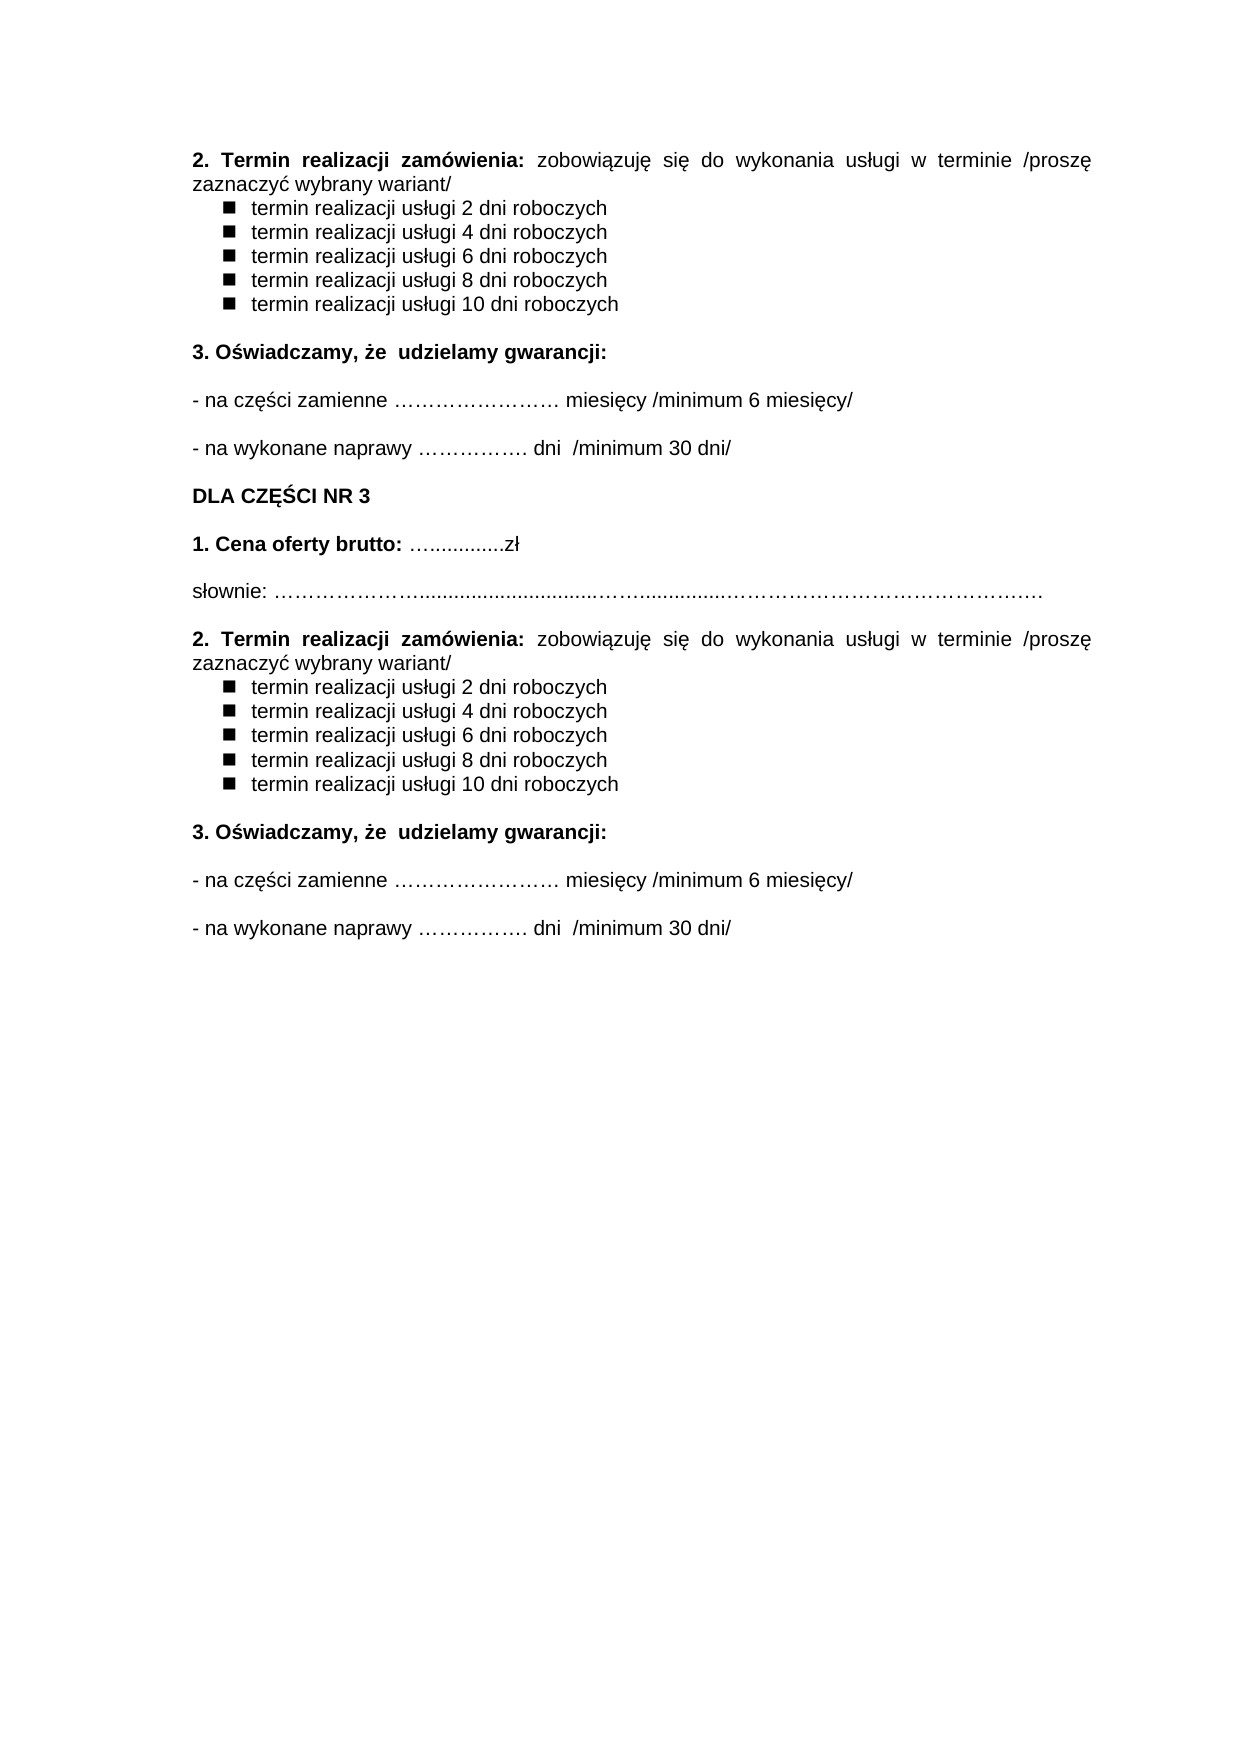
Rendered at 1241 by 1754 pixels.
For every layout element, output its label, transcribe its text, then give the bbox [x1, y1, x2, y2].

text DLA CZĘŚCI NR 3 [192, 483, 1093, 507]
list termin realizacji usługi 6 dni roboczych [221, 723, 1093, 747]
list termin realizacji usługi 10 dni roboczych [221, 771, 1093, 796]
list termin realizacji usługi 10 dni roboczych [221, 292, 1093, 316]
text - na wykonane naprawy ……………. dni /minimum 30 dni/ [192, 436, 1093, 459]
list termin realizacji usługi 8 dni roboczych [221, 747, 1093, 771]
list termin realizacji usługi 2 dni roboczych [221, 675, 1093, 699]
list termin realizacji usługi 4 dni roboczych [221, 699, 1093, 723]
text 3. Oświadczamy, że udzielamy gwarancji: [192, 340, 1093, 364]
list termin realizacji usługi 4 dni roboczych [221, 219, 1093, 244]
text - na części zamienne …………………… miesięcy /minimum 6 miesięcy/ [192, 867, 1093, 891]
list termin realizacji usługi 6 dni roboczych [221, 244, 1093, 268]
list termin realizacji usługi 8 dni roboczych [221, 268, 1093, 292]
text - na części zamienne …………………… miesięcy /minimum 6 miesięcy/ [192, 388, 1093, 412]
text 2. Termin realizacji zamówienia: zobowiązuję się do wykonania usługi w terminie /proszę zaznaczyć wybrany wariant/ [192, 627, 1093, 675]
text - na wykonane naprawy ……………. dni /minimum 30 dni/ [192, 915, 1093, 939]
text 2. Termin realizacji zamówienia: zobowiązuję się do wykonania usługi w terminie /proszę zaznaczyć wybrany wariant/ [192, 148, 1093, 196]
text 1. Cena oferty brutto: ….............zł [192, 531, 1093, 555]
text 3. Oświadczamy, że udzielamy gwarancji: [192, 819, 1093, 843]
list termin realizacji usługi 2 dni roboczych [221, 196, 1093, 219]
text słownie: …………………...............................……...............…………………………………….… [192, 579, 1093, 603]
